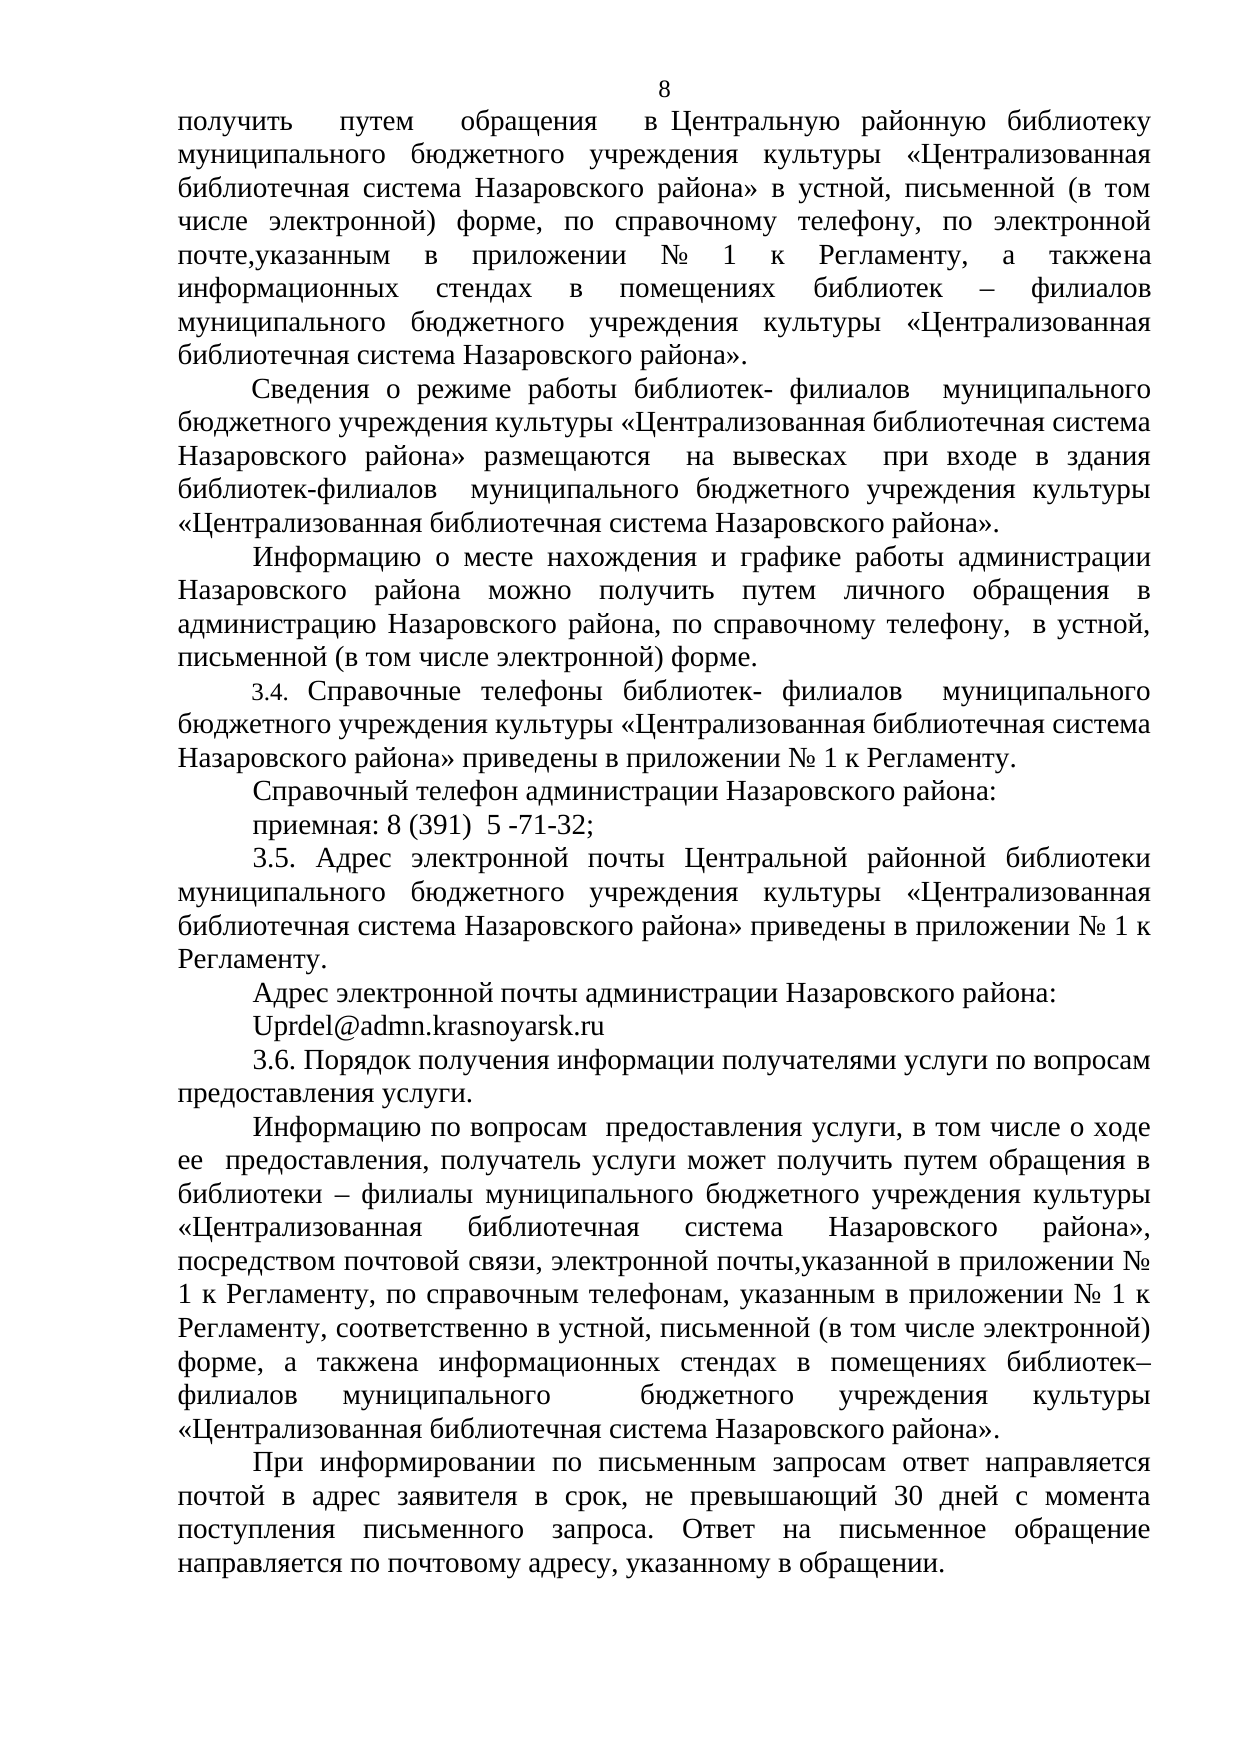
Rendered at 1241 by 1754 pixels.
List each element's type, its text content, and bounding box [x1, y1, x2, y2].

text Информацию о месте нахождения и графике работы администрации Назаровского района можно получить путем личного обращения в администрацию Назаровского района, по справочному телефону, в устной, письменной (в том числе электронной) форме. [177, 539, 1152, 673]
text 3.4. Справочные телефоны библиотек- филиалов муниципального бюджетного учреждения культуры «Централизованная библиотечная система Назаровского района» приведены в приложении № 1 к Регламенту. [177, 673, 1152, 773]
text При информировании по письменным запросам ответ направляется почтой в адрес заявителя в срок, не превышающий 30 дней с момента поступления письменного запроса. Ответ на письменное обращение направляется по почтовому адресу, указанному в обращении. [177, 1444, 1152, 1578]
text приемная: 8 (391) 5 -71-32; [177, 807, 1152, 841]
text Uprdel@admn.krasnoyarsk.ru [177, 1008, 1152, 1042]
text Справочный телефон администрации Назаровского района: [177, 773, 1152, 807]
text Сведения о режиме работы библиотек- филиалов муниципального бюджетного учреждения культуры «Централизованная библиотечная система Назаровского района» размещаются на вывесках при входе в здания библиотек-филиалов муниципального бюджетного учреждения культуры «Централизованная библиотечная система Назаровского района». [177, 371, 1152, 539]
text Информацию по вопросам предоставления услуги, в том числе о ходе ее предоставления, получатель услуги может получить путем обращения в библиотеки – филиалы муниципального бюджетного учреждения культуры «Централизованная библиотечная система Назаровского района», посредством почтовой связи, электронной почты,указанной в приложении № 1 к Регламенту, по справочным телефонам, указанным в приложении № 1 к Регламенту, соответственно в устной, письменной (в том числе электронной) форме, а такжена информационных стендах в помещениях библиотек–филиалов муниципального бюджетного учреждения культуры «Централизованная библиотечная система Назаровского района». [177, 1109, 1152, 1444]
text Адрес электронной почты администрации Назаровского района: [177, 975, 1152, 1008]
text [177, 103, 1152, 371]
text 3.6. Порядок получения информации получателями услуги по вопросам предоставления услуги. [177, 1042, 1152, 1109]
text 3.5. Адрес электронной почты Центральной районной библиотеки муниципального бюджетного учреждения культуры «Централизованная библиотечная система Назаровского района» приведены в приложении № 1 к Регламенту. [177, 841, 1152, 975]
